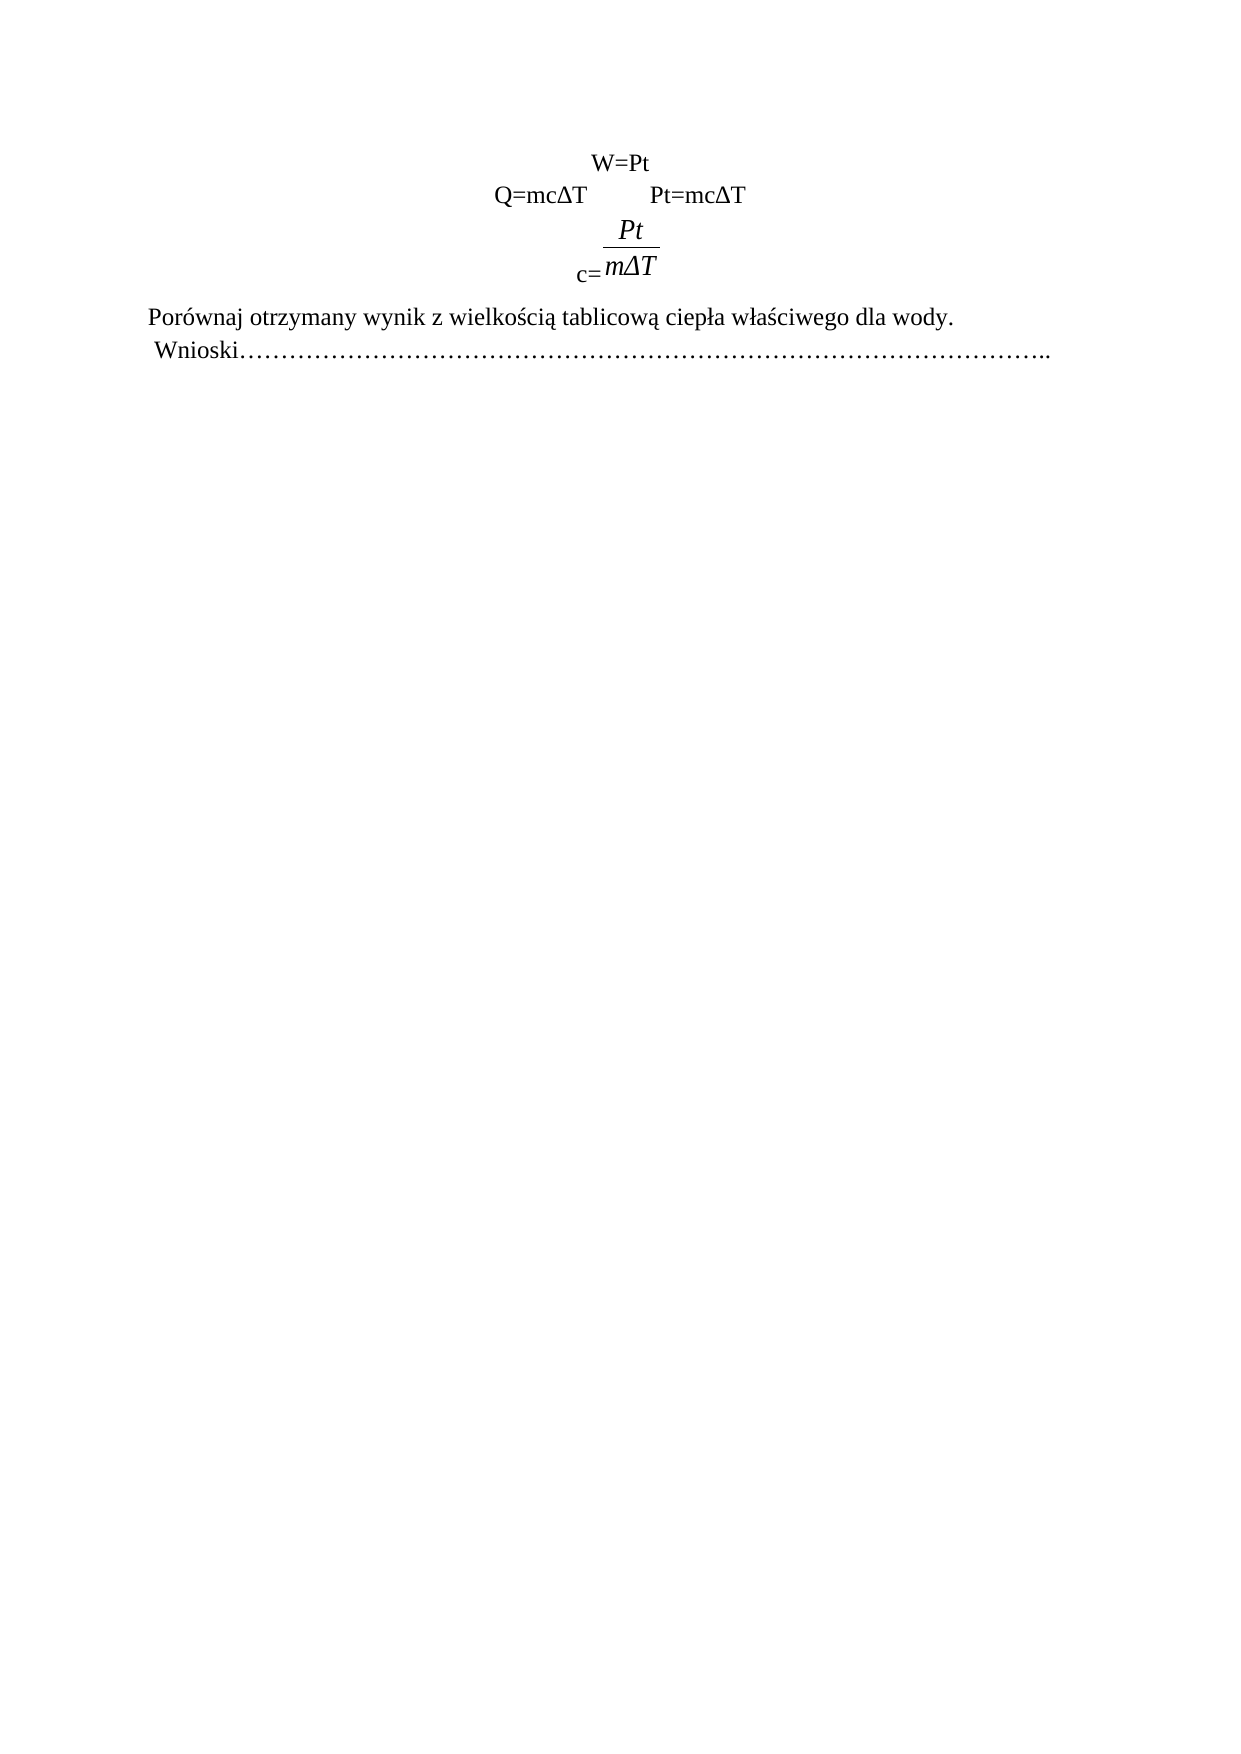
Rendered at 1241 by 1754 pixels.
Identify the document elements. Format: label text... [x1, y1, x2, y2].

text Porównaj otrzymany wynik z wielkością tablicową ciepła właściwego dla wody. [148, 302, 1093, 331]
text Q=mc∆T Pt=mc∆T [148, 181, 1093, 209]
text Wnioski…………………………………………………………………………………….. [148, 335, 1093, 364]
text c= [148, 214, 1093, 288]
text W=Pt [148, 148, 1093, 176]
